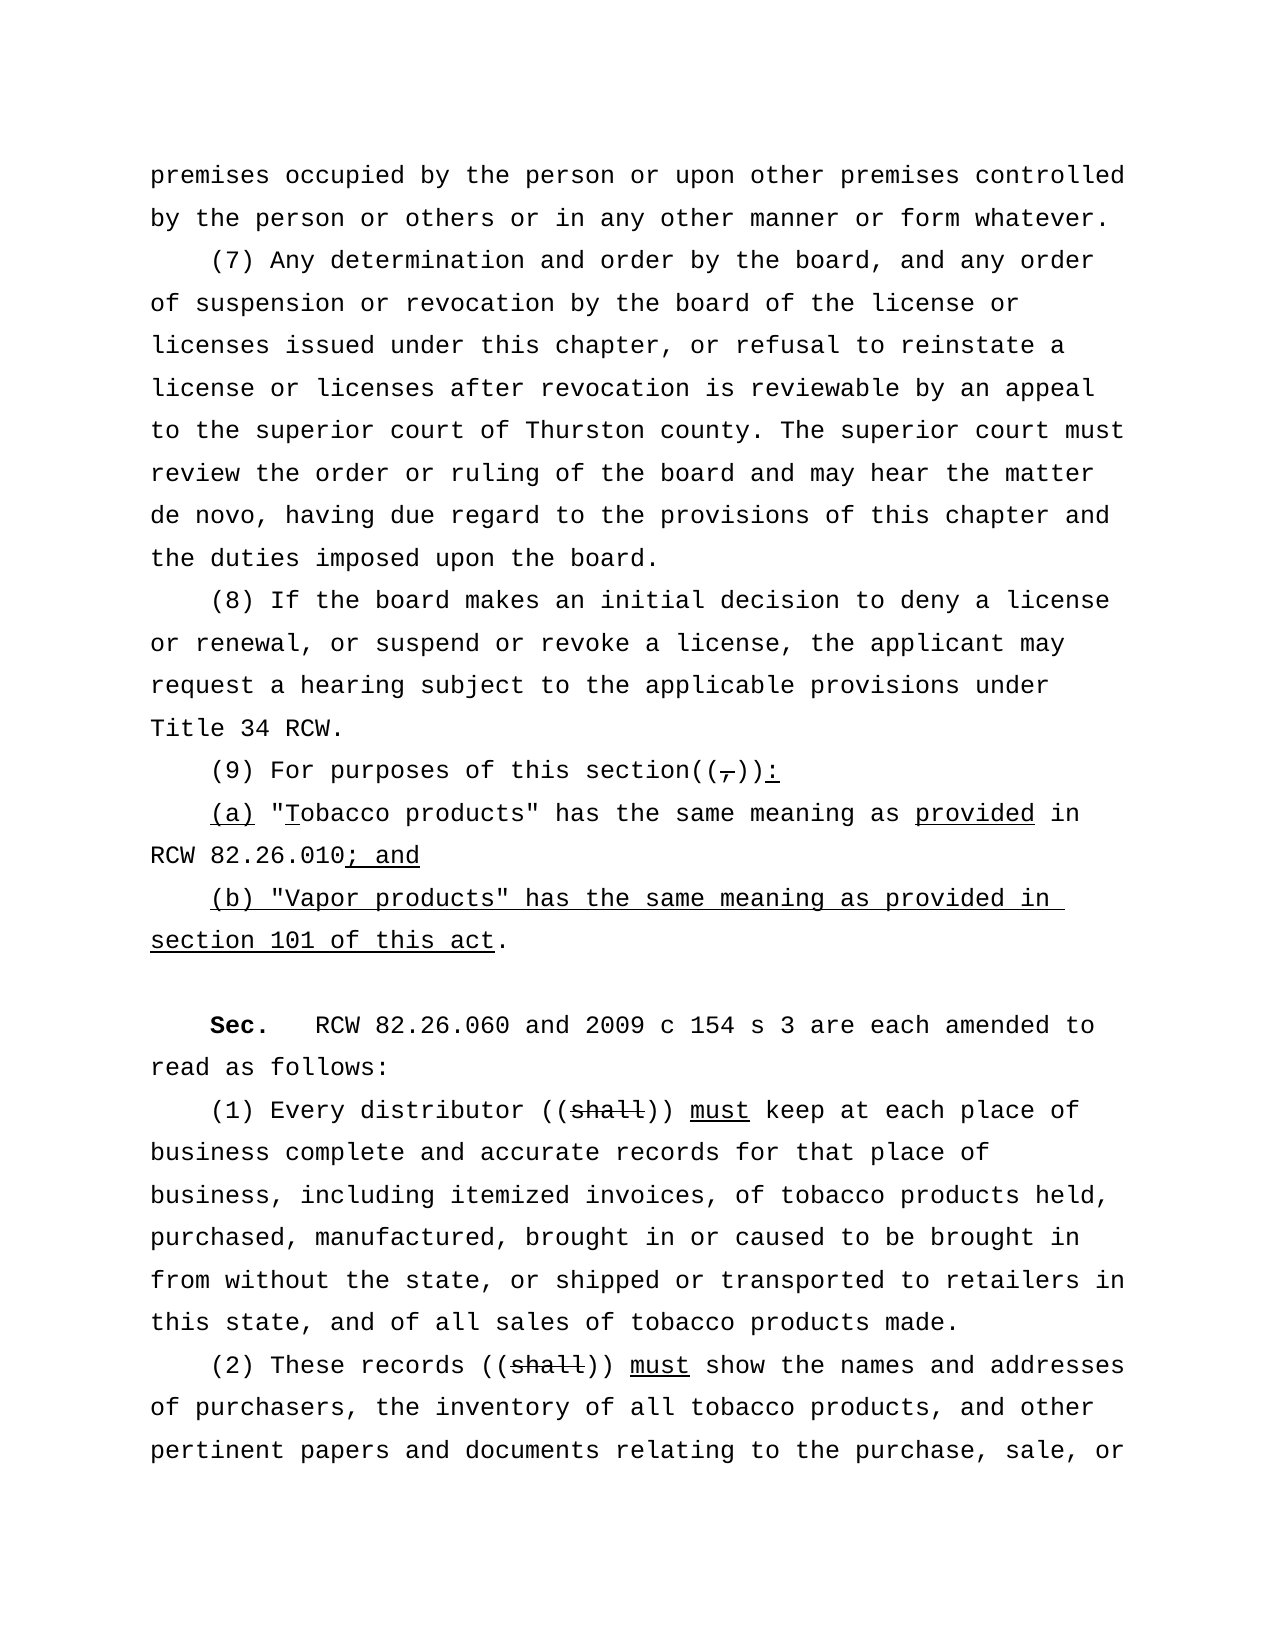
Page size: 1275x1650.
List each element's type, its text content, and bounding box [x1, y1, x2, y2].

text (b) "Vapor products" has the same meaning as provided in section 101 of this act. [150, 872, 1125, 957]
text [150, 1339, 1125, 1467]
text (1) Every distributor ((shall)) must keep at each place of business complete and accurate records for that place of business, including itemized invoices, of tobacco products held, purchased, manufactured, brought in or caused to be brought in from without the state, or shipped or transported to retailers in this state, and of all sales of tobacco products made. [150, 1084, 1125, 1339]
text (a) "Tobacco products" has the same meaning as provided in RCW 82.26.010; and [150, 787, 1125, 872]
text (9) For purposes of this section((,)): [150, 745, 1125, 787]
text (7) Any determination and order by the board, and any order of suspension or revocation by the board of the license or licenses issued under this chapter, or refusal to reinstate a license or licenses after revocation is reviewable by an appeal to the superior court of Thurston county. The superior court must review the order or ruling of the board and may hear the matter de novo, having due regard to the provisions of this chapter and the duties imposed upon the board. [150, 235, 1125, 575]
text Sec. RCW 82.26.060 and 2009 c 154 s 3 are each amended to read as follows: [150, 999, 1125, 1084]
text (8) If the board makes an initial decision to deny a license or renewal, or suspend or revoke a license, the applicant may request a hearing subject to the applicable provisions under Title 34 RCW. [150, 575, 1125, 745]
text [150, 150, 1125, 235]
